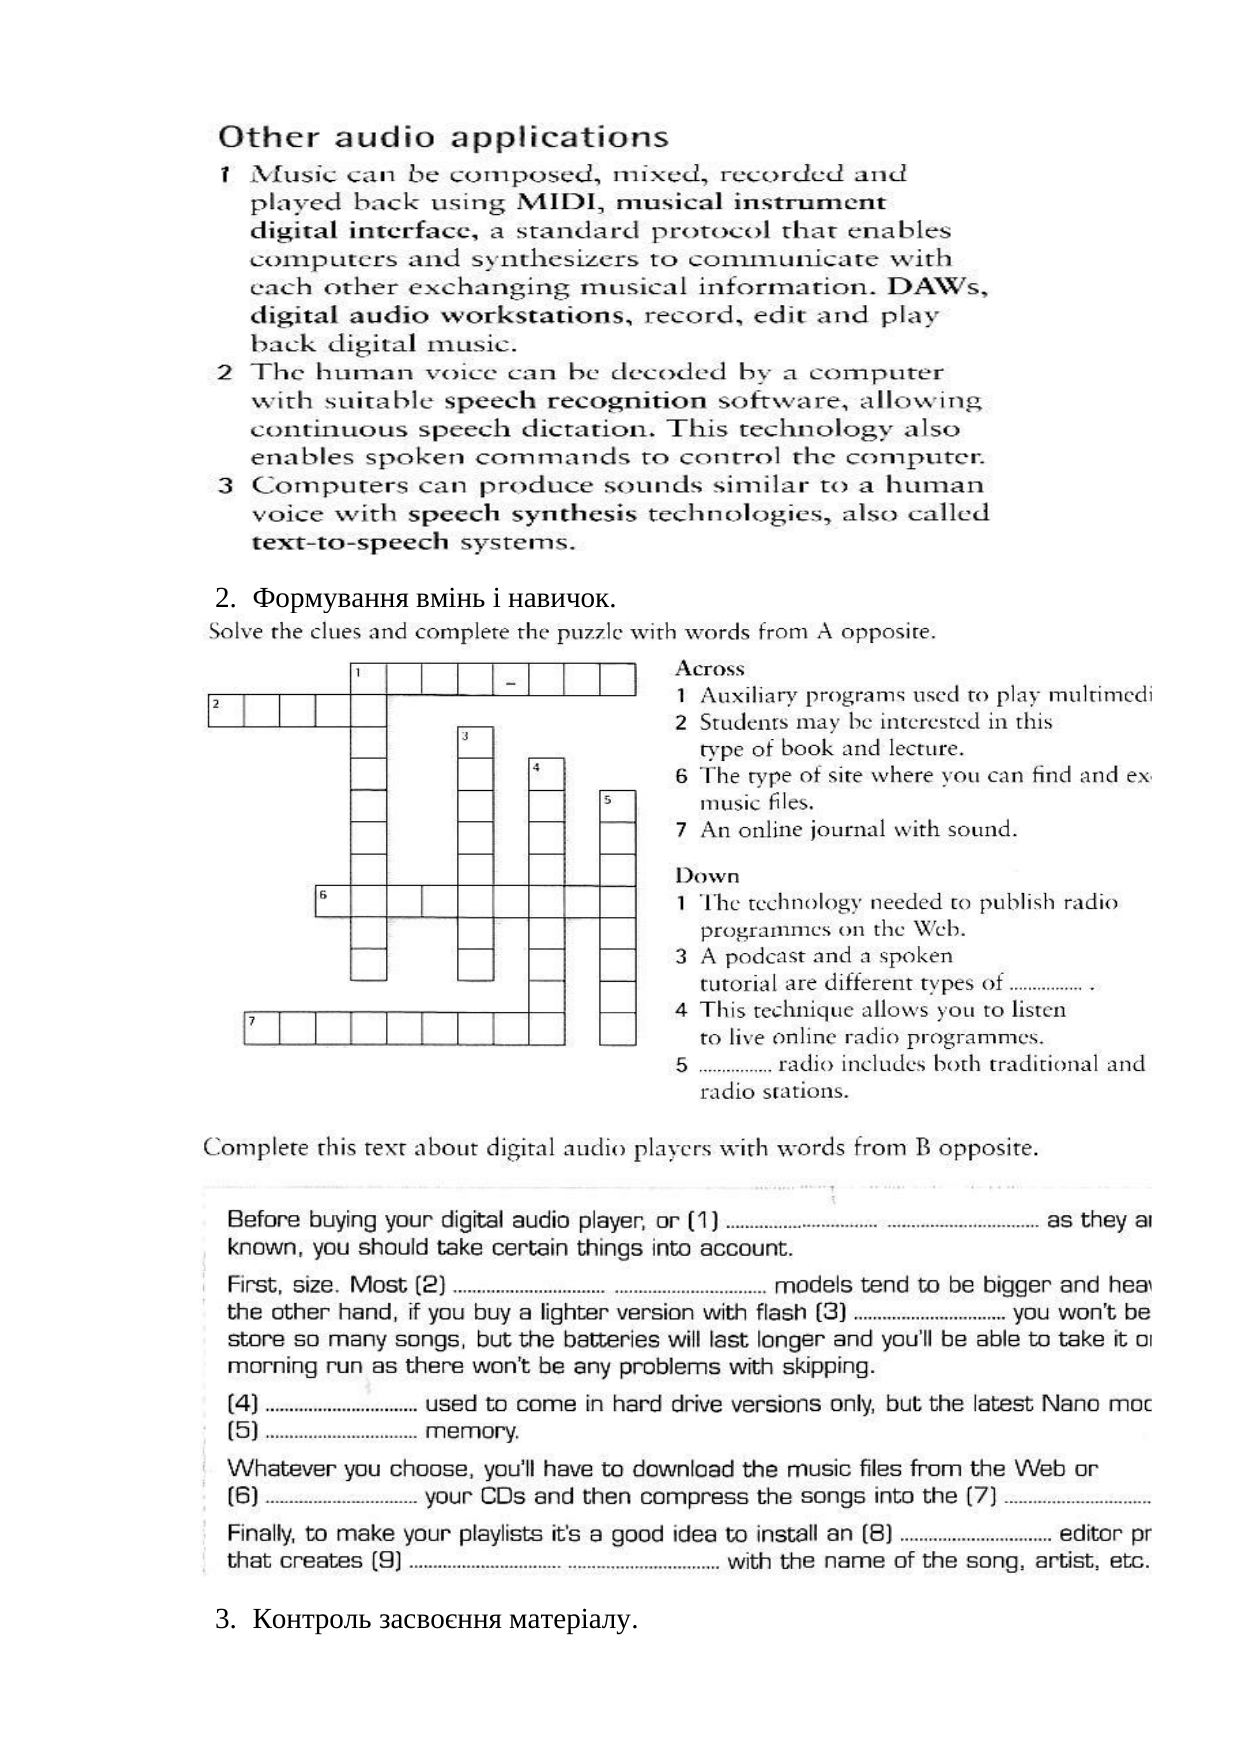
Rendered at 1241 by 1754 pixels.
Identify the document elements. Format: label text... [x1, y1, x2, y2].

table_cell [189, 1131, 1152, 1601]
list Контроль засвоєння матеріалу. [215, 1601, 1152, 1634]
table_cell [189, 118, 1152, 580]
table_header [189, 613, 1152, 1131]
list Формування вмінь і навичок. [215, 580, 1152, 613]
